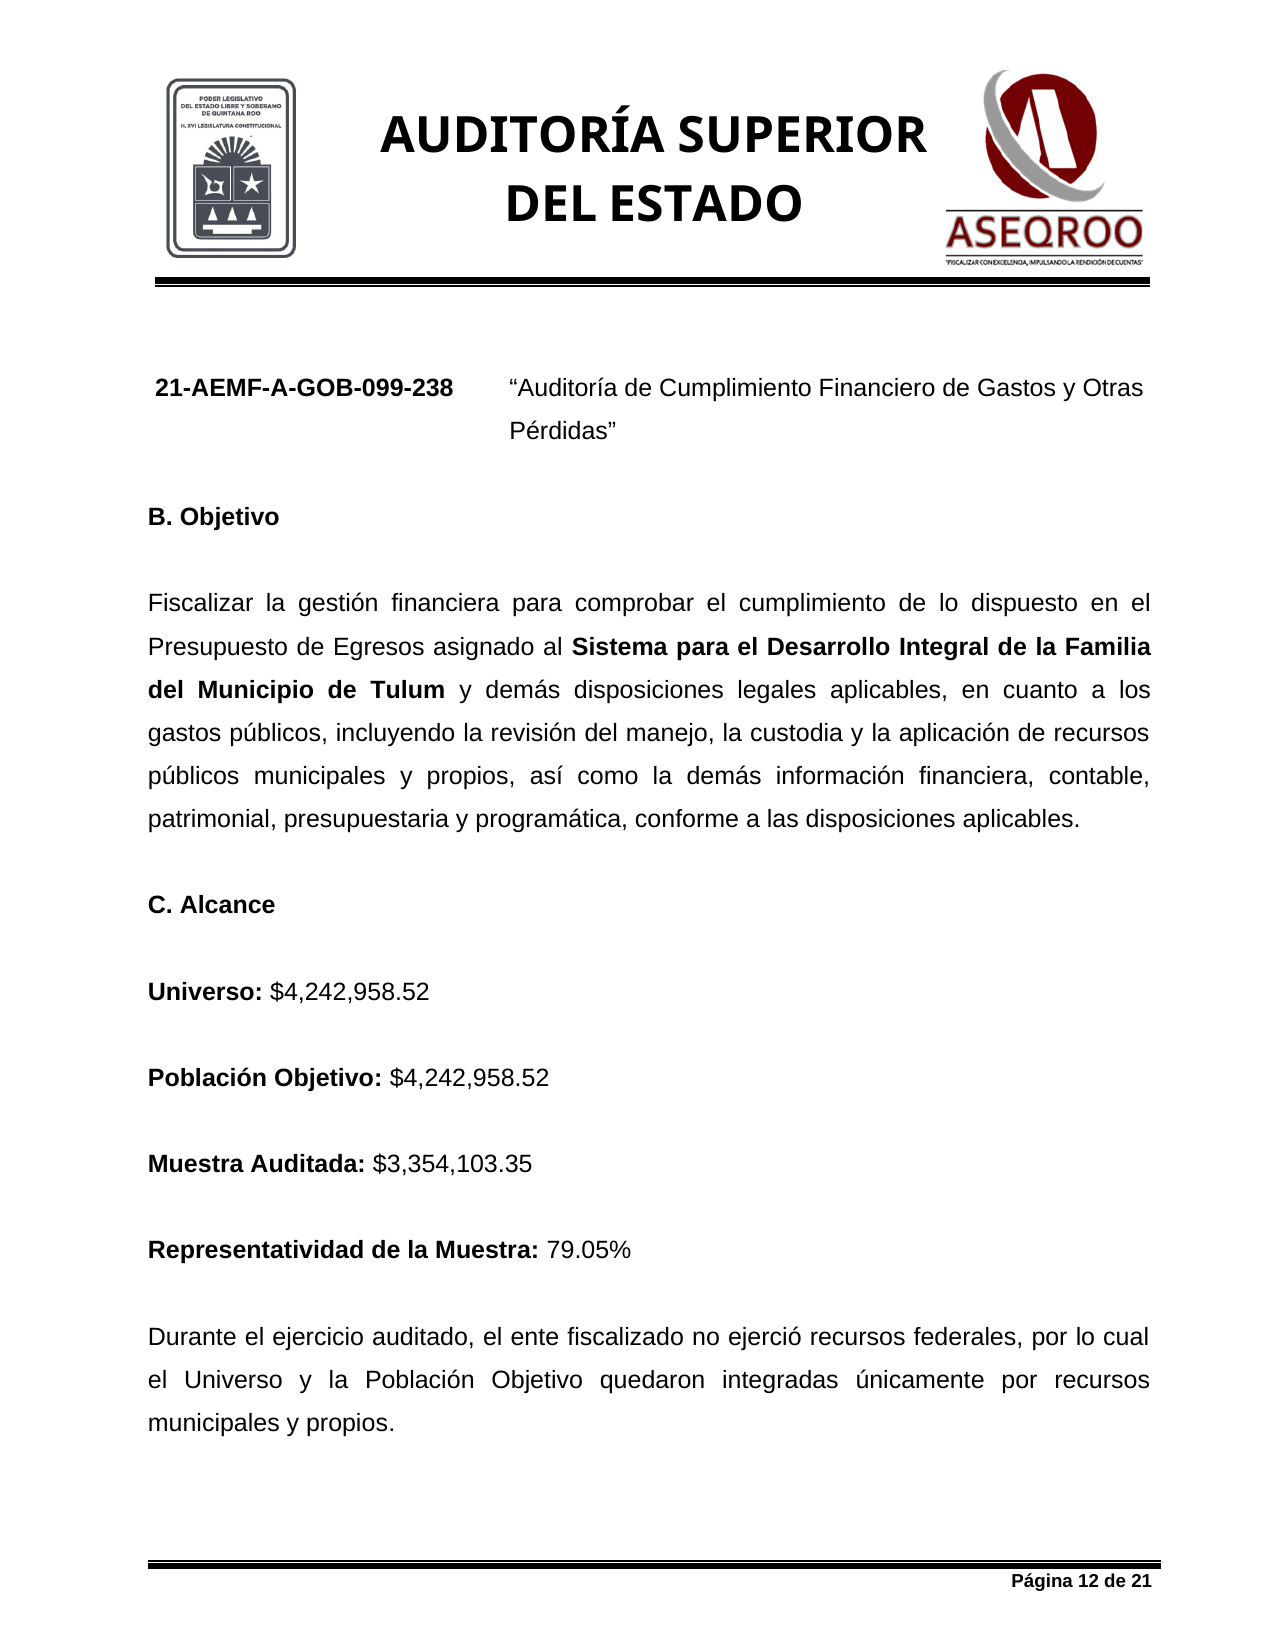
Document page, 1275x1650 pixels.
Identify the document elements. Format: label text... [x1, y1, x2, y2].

text Representatividad de la Muestra: 79.05% [148, 1235, 1152, 1264]
text Población Objetivo: $4,242,958.52 [148, 1063, 1152, 1092]
text B. Objetivo [148, 502, 1152, 531]
table_header “Auditoría de Cumplimiento Financiero de Gastos y Otras Pérdidas” [502, 373, 1152, 459]
text Muestra Auditada: $3,354,103.35 [148, 1149, 1152, 1178]
text Fiscalizar la gestión financiera para comprobar el cumplimiento de lo dispuesto en el Presupuesto de Egresos asignado al Sistema para el Desarrollo Integral de la Familia del Municipio de Tulum y demás disposiciones legales aplicables, en cuanto a los gastos públicos, incluyendo la revisión del manejo, la custodia y la aplicación de recursos públicos municipales y propios, así como la demás información financiera, contable, patrimonial, presupuestaria y programática, conforme a las disposiciones aplicables. [148, 588, 1152, 833]
picture [945, 70, 1143, 266]
text Universo: $4,242,958.52 [148, 977, 1152, 1005]
text Durante el ejercicio auditado, el ente fiscalizado no ejerció recursos federales, por lo cual el Universo y la Población Objetivo quedaron integradas únicamente por recursos municipales y propios. [148, 1322, 1152, 1437]
table_header 21-AEMF-A-GOB-099-238 [148, 373, 502, 459]
text C. Alcance [148, 890, 1152, 919]
picture [162, 77, 298, 258]
